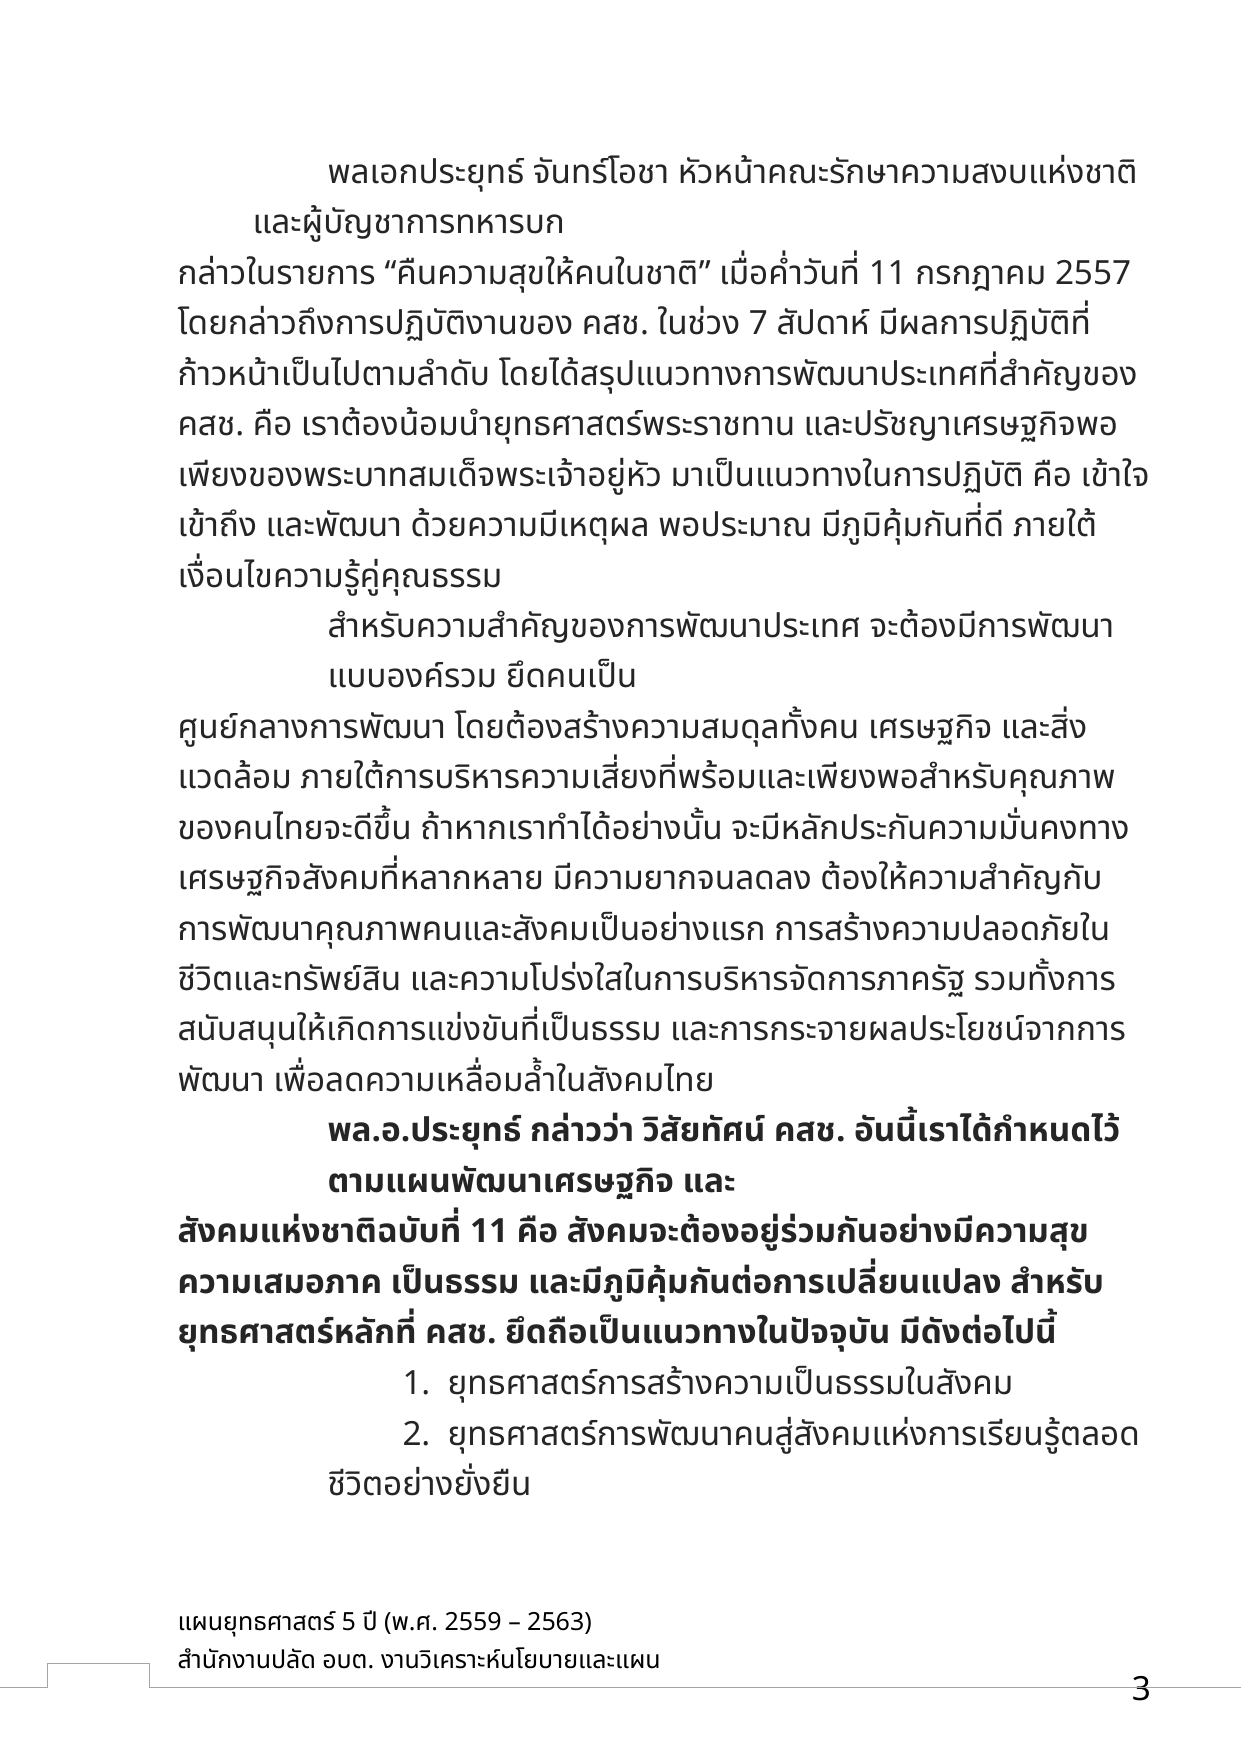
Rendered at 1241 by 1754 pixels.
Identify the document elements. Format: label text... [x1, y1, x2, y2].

text พลเอกประยุทธ์ จันทร์โอชา หัวหน้าคณะรักษาความสงบแห่งชาติ และผู้บัญชาการทหารบก [252, 148, 1152, 248]
text ศูนย์กลางการพัฒนา โดยต้องสร้างความสมดุลทั้งคน เศรษฐกิจ และสิ่งแวดล้อม ภายใต้การบริหารความเสี่ยงที่พร้อมและเพียงพอสำหรับคุณภาพของคนไทยจะดีขึ้น ถ้าหากเราทำได้อย่างนั้น จะมีหลักประกันความมั่นคงทางเศรษฐกิจสังคมที่หลากหลาย มีความยากจนลดลง ต้องให้ความสำคัญกับการพัฒนาคุณภาพคนและสังคมเป็นอย่างแรก การสร้างความปลอดภัยในชีวิตและทรัพย์สิน และความโปร่งใสในการบริหารจัดการภาครัฐ รวมทั้งการสนับสนุนให้เกิดการแข่งขันที่เป็นธรรม และการกระจายผลประโยชน์จากการพัฒนา เพื่อลดความเหลื่อมล้ำในสังคมไทย [177, 703, 1152, 1106]
text พล.อ.ประยุทธ์ กล่าวว่า วิสัยทัศน์ คสช. อันนี้เราได้กำหนดไว้ตามแผนพัฒนาเศรษฐกิจ และ [327, 1106, 1152, 1207]
text 2. ยุทธศาสตร์การพัฒนาคนสู่สังคมแห่งการเรียนรู้ตลอดชีวิตอย่างยั่งยืน [327, 1409, 1152, 1511]
text สังคมแห่งชาติฉบับที่ 11 คือ สังคมจะต้องอยู่ร่วมกันอย่างมีความสุข ความเสมอภาค เป็นธรรม และมีภูมิคุ้มกันต่อการเปลี่ยนแปลง สำหรับยุทธศาสตร์หลักที่ คสช. ยึดถือเป็นแนวทางในปัจจุบัน มีดังต่อไปนี้ [177, 1207, 1152, 1359]
text สำหรับความสำคัญของการพัฒนาประเทศ จะต้องมีการพัฒนาแบบองค์รวม ยึดคนเป็น [327, 602, 1152, 703]
text 1. ยุทธศาสตร์การสร้างความเป็นธรรมในสังคม [327, 1359, 1152, 1409]
text กล่าวในรายการ “คืนความสุขให้คนในชาติ” เมื่อค่ำวันที่ 11 กรกฎาคม 2557 โดยกล่าวถึงการปฏิบัติงานของ คสช. ในช่วง 7 สัปดาห์ มีผลการปฏิบัติที่ก้าวหน้าเป็นไปตามลำดับ โดยได้สรุปแนวทางการพัฒนาประเทศที่สำคัญของ คสช. คือ เราต้องน้อมนำยุทธศาสตร์พระราชทาน และปรัชญาเศรษฐกิจพอเพียงของพระบาทสมเด็จพระเจ้าอยู่หัว มาเป็นแนวทางในการปฏิบัติ คือ เข้าใจ เข้าถึง และพัฒนา ด้วยความมีเหตุผล พอประมาณ มีภูมิคุ้มกันที่ดี ภายใต้เงื่อนไขความรู้คู่คุณธรรม [177, 248, 1152, 602]
